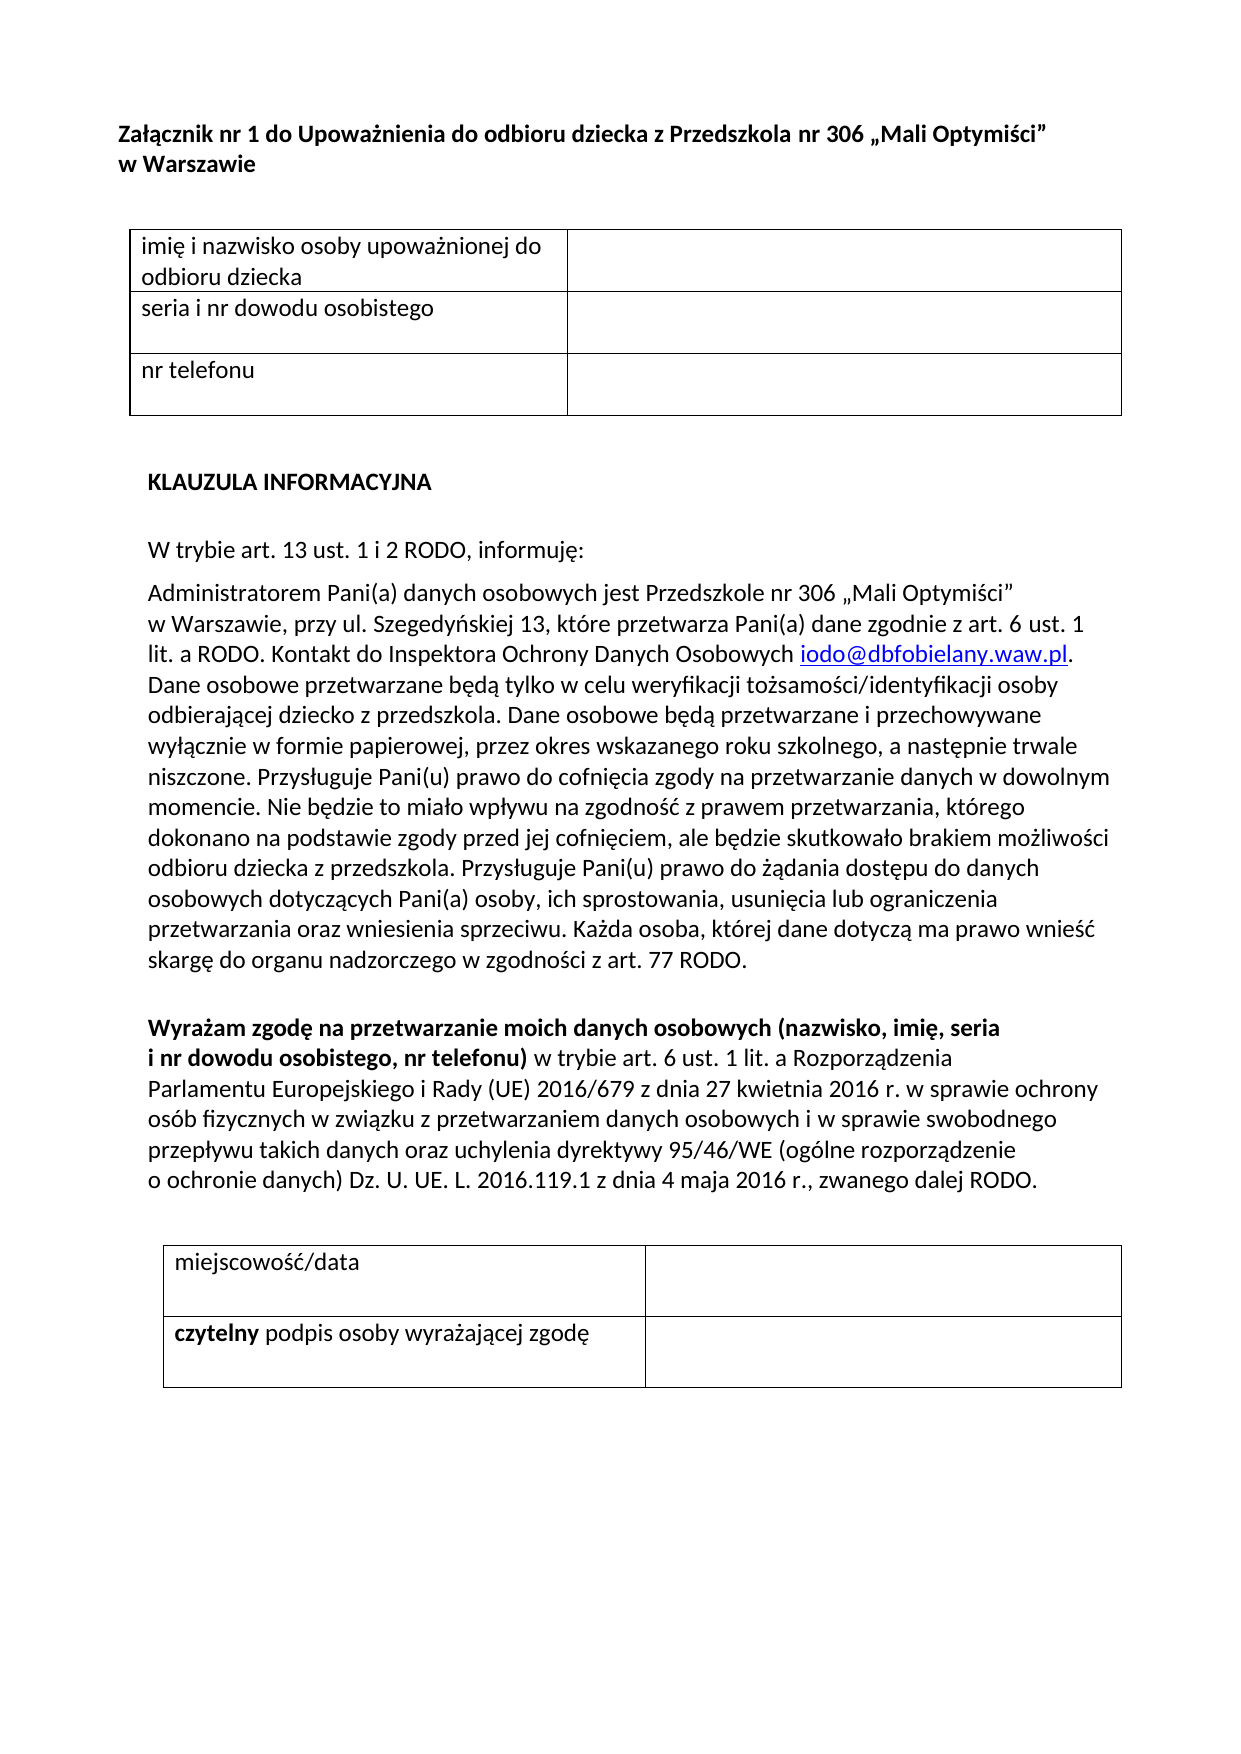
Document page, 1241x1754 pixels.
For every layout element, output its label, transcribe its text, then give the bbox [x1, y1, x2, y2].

table_header imię i nazwisko osoby upoważnionej do odbioru dziecka [131, 230, 567, 291]
table_cell seria i nr dowodu osobistego [131, 292, 567, 353]
table_header [568, 230, 1121, 291]
table_cell [646, 1317, 1121, 1387]
text KLAUZULA INFORMACYJNA [148, 466, 1122, 497]
table_cell nr telefonu [131, 354, 567, 415]
table_header [646, 1246, 1121, 1316]
table_cell [568, 354, 1121, 415]
text Wyrażam zgodę na przetwarzanie moich danych osobowych (nazwisko, imię, seria i nr dowodu osobistego, nr telefonu) w trybie art. 6 ust. 1 lit. a Rozporządzenia Parlamentu Europejskiego i Rady (UE) 2016/679 z dnia 27 kwietnia 2016 r. w sprawie ochrony osób fizycznych w związku z przetwarzaniem danych osobowych i w sprawie swobodnego przepływu takich danych oraz uchylenia dyrektywy 95/46/WE (ogólne rozporządzenie o ochronie danych) Dz. U. UE. L. 2016.119.1 z dnia 4 maja 2016 r., zwanego dalej RODO. [148, 1012, 1122, 1195]
table_cell [568, 292, 1121, 353]
text Administratorem Pani(a) danych osobowych jest Przedszkole nr 306 „Mali Optymiści” w Warszawie, przy ul. Szegedyńskiej 13, które przetwarza Pani(a) dane zgodnie z art. 6 ust. 1 lit. a RODO. Kontakt do Inspektora Ochrony Danych Osobowych iodo@dbfobielany.waw.pl. Dane osobowe przetwarzane będą tylko w celu weryfikacji tożsamości/identyfikacji osoby odbierającej dziecko z przedszkola. Dane osobowe będą przetwarzane i przechowywane wyłącznie w formie papierowej, przez okres wskazanego roku szkolnego, a następnie trwale niszczone. Przysługuje Pani(u) prawo do cofnięcia zgody na przetwarzanie danych w dowolnym momencie. Nie będzie to miało wpływu na zgodność z prawem przetwarzania, którego dokonano na podstawie zgody przed jej cofnięciem, ale będzie skutkowało brakiem możliwości odbioru dziecka z przedszkola. Przysługuje Pani(u) prawo do żądania dostępu do danych osobowych dotyczących Pani(a) osoby, ich sprostowania, usunięcia lub ograniczenia przetwarzania oraz wniesienia sprzeciwu. Każda osoba, której dane dotyczą ma prawo wnieść skargę do organu nadzorczego w zgodności z art. 77 RODO. [148, 577, 1122, 974]
table_cell czytelny podpis osoby wyrażającej zgodę [164, 1317, 645, 1387]
table_header miejscowość/data [164, 1246, 645, 1316]
text W trybie art. 13 ust. 1 i 2 RODO, informuję: [148, 534, 1122, 565]
text Załącznik nr 1 do Upoważnienia do odbioru dziecka z Przedszkola nr 306 „Mali Optymiści” w Warszawie [118, 118, 1122, 179]
